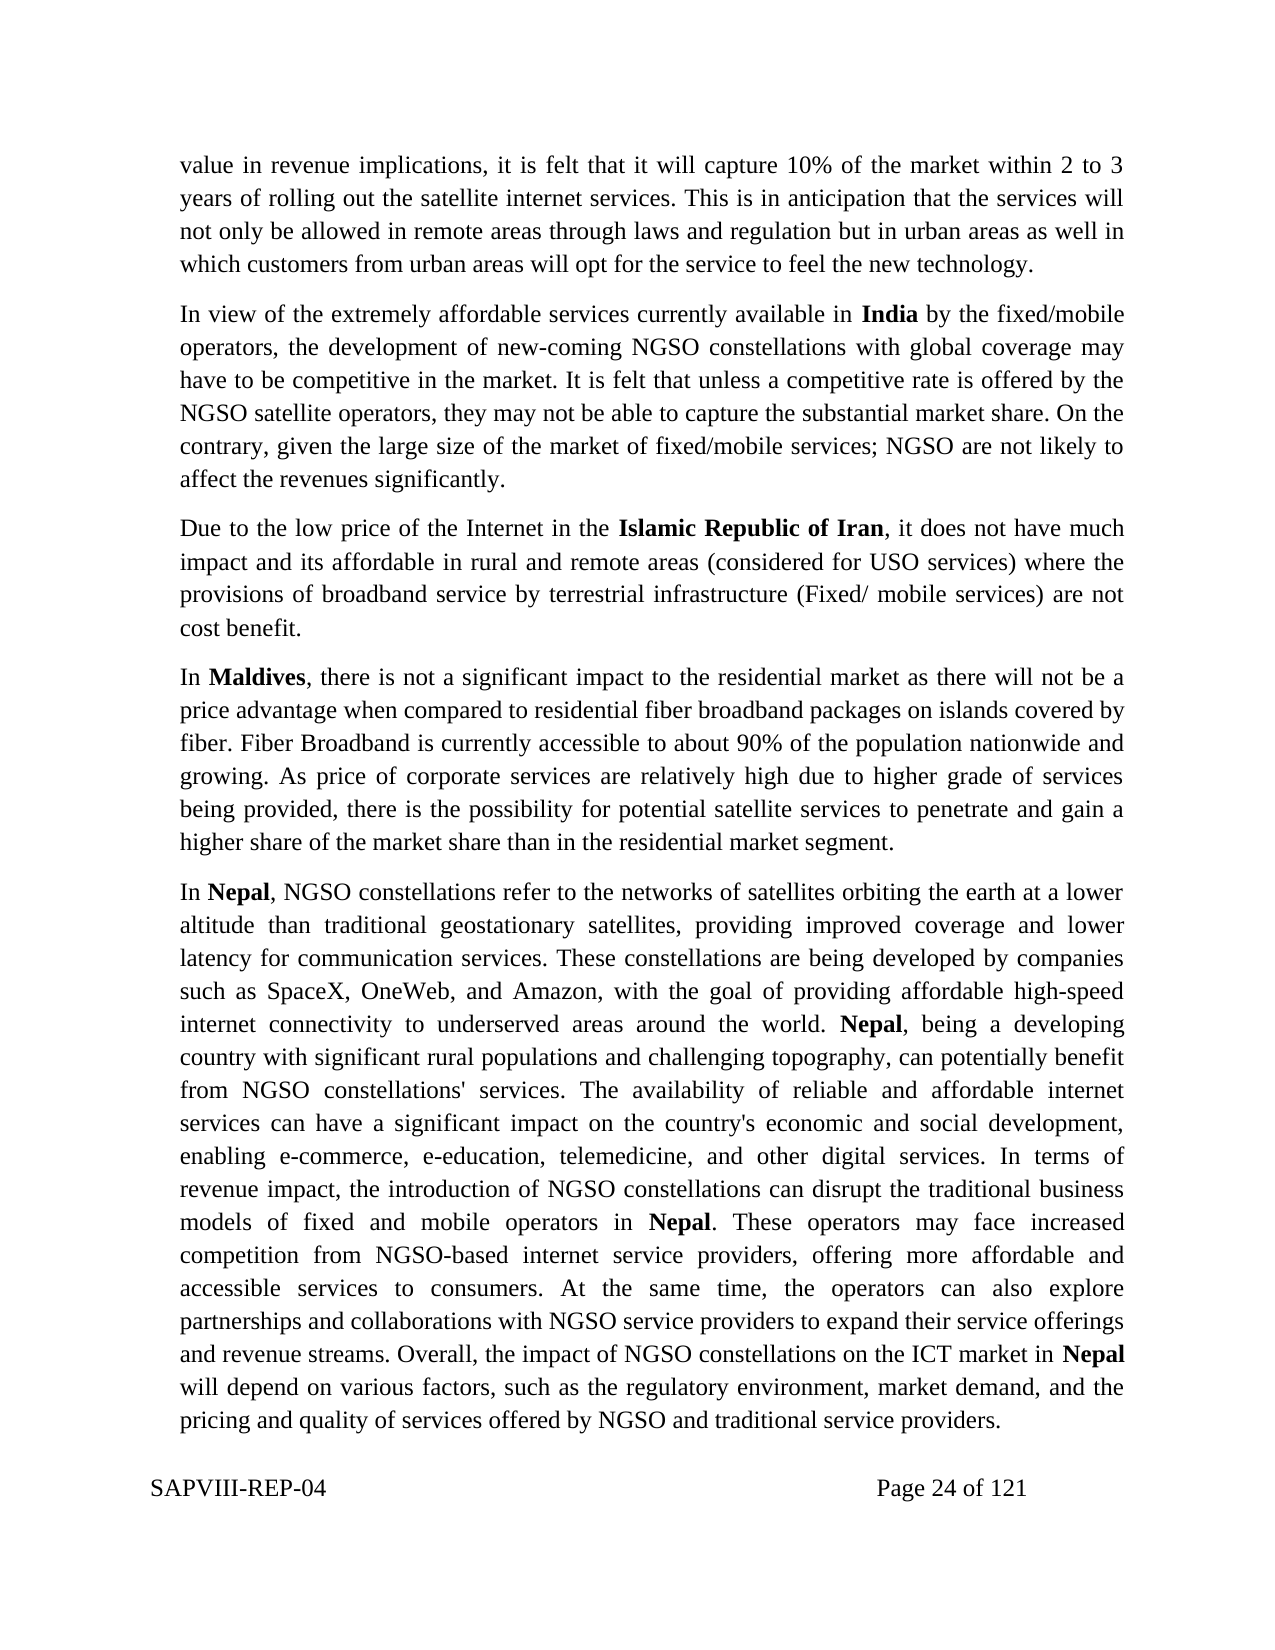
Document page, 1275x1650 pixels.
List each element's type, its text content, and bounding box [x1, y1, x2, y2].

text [179, 150, 1125, 278]
text Due to the low price of the Internet in the Islamic Republic of Iran, it does not have much impact and its affordable in rural and remote areas (considered for USO services) where the provisions of broadband service by terrestrial infrastructure (Fixed/ mobile services) are not cost benefit. [179, 513, 1125, 641]
text In view of the extremely affordable services currently available in India by the fixed/mobile operators, the development of new-coming NGSO constellations with global coverage may have to be competitive in the market. It is felt that unless a competitive rate is offered by the NGSO satellite operators, they may not be able to capture the substantial market share. On the contrary, given the large size of the market of fixed/mobile services; NGSO are not likely to affect the revenues significantly. [179, 299, 1125, 493]
text In Nepal, NGSO constellations refer to the networks of satellites orbiting the earth at a lower altitude than traditional geostationary satellites, providing improved coverage and lower latency for communication services. These constellations are being developed by companies such as SpaceX, OneWeb, and Amazon, with the goal of providing affordable high-speed internet connectivity to underserved areas around the world. Nepal, being a developing country with significant rural populations and challenging topography, can potentially benefit from NGSO constellations' services. The availability of reliable and affordable internet services can have a significant impact on the country's economic and social development, enabling e-commerce, e-education, telemedicine, and other digital services. In terms of revenue impact, the introduction of NGSO constellations can disrupt the traditional business models of fixed and mobile operators in Nepal. These operators may face increased competition from NGSO-based internet service providers, offering more affordable and accessible services to consumers. At the same time, the operators can also explore partnerships and collaborations with NGSO service providers to expand their service offerings and revenue streams. Overall, the impact of NGSO constellations on the ICT market in Nepal will depend on various factors, such as the regulatory environment, market demand, and the pricing and quality of services offered by NGSO and traditional service providers. [179, 877, 1125, 1434]
text In Maldives, there is not a significant impact to the residential market as there will not be a price advantage when compared to residential fiber broadband packages on islands covered by fiber. Fiber Broadband is currently accessible to about 90% of the population nationwide and growing. As price of corporate services are relatively high due to higher grade of services being provided, there is the possibility for potential satellite services to penetrate and gain a higher share of the market share than in the residential market segment. [179, 662, 1125, 856]
